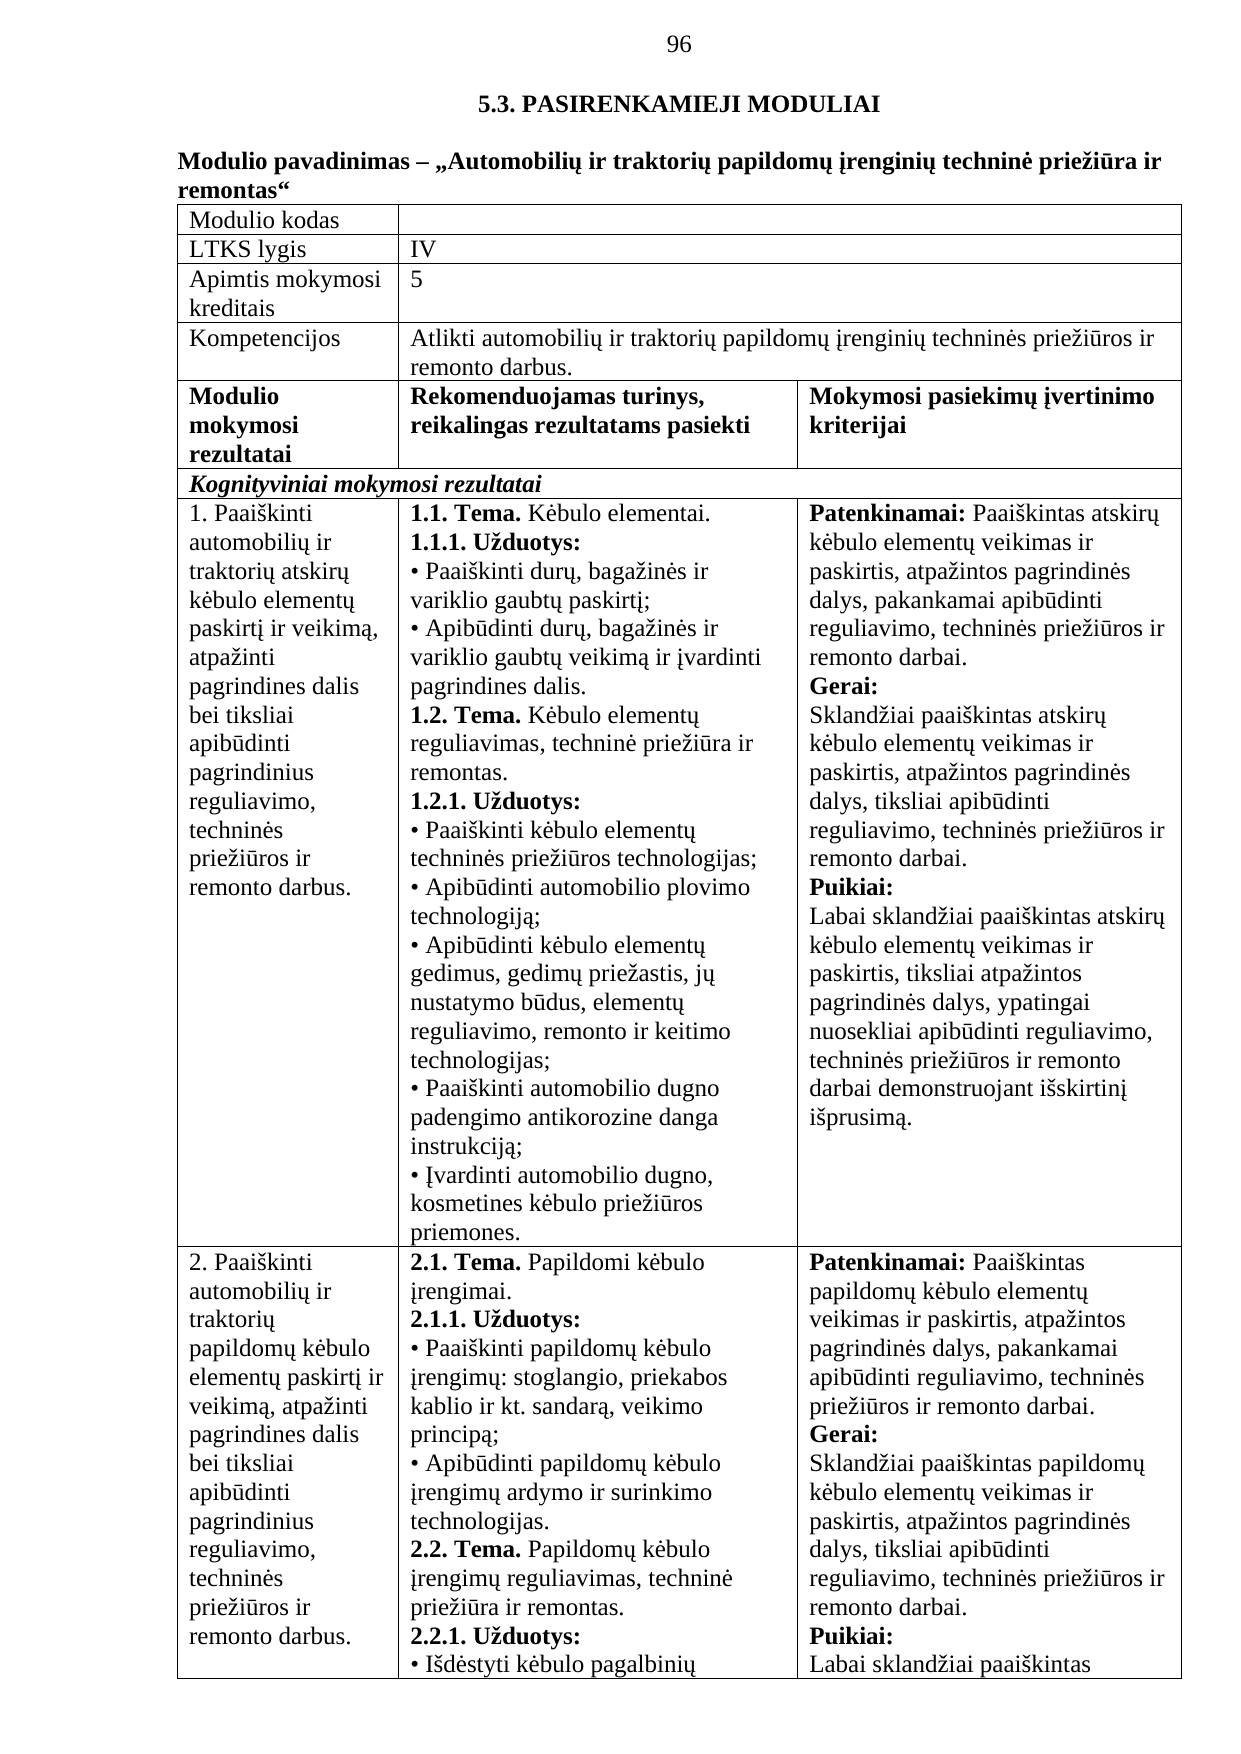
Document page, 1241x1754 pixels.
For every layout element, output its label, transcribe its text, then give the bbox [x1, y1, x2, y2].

table_header Modulio kodas [178, 205, 398, 233]
table_cell Modulio mokymosi rezultatai [178, 381, 398, 468]
table_cell Patenkinamai: Paaiškintas atskirų kėbulo elementų veikimas ir paskirtis, atpažintos pagrindinės dalys, pakankamai apibūdinti reguliavimo, techninės priežiūros ir remonto darbai. Gerai: Sklandžiai paaiškintas atskirų kėbulo elementų veikimas ir paskirtis, atpažintos pagrindinės dalys, tiksliai apibūdinti reguliavimo, techninės priežiūros ir remonto darbai. Puikiai: Labai sklandžiai paaiškintas atskirų kėbulo elementų veikimas ir paskirtis, tiksliai atpažintos pagrindinės dalys, ypatingai nuosekliai apibūdinti reguliavimo, techninės priežiūros ir remonto darbai demonstruojant išskirtinį išprusimą. [798, 499, 1181, 1246]
text 5.3. PASIRENKAMIEJI MODULIAI [177, 89, 1181, 117]
text Modulio pavadinimas – „Automobilių ir traktorių papildomų įrenginių techninė priežiūra ir remontas“ [177, 146, 1181, 204]
table_cell Kognityviniai mokymosi rezultatai [178, 469, 1181, 497]
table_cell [798, 1247, 1181, 1678]
table_cell 1.1. Tema. Kėbulo elementai. 1.1.1. Užduotys: • Paaiškinti durų, bagažinės ir variklio gaubtų paskirtį; • Apibūdinti durų, bagažinės ir variklio gaubtų veikimą ir įvardinti pagrindines dalis. 1.2. Tema. Kėbulo elementų reguliavimas, techninė priežiūra ir remontas. 1.2.1. Užduotys: • Paaiškinti kėbulo elementų techninės priežiūros technologijas; • Apibūdinti automobilio plovimo technologiją; • Apibūdinti kėbulo elementų gedimus, gedimų priežastis, jų nustatymo būdus, elementų reguliavimo, remonto ir keitimo technologijas; • Paaiškinti automobilio dugno padengimo antikorozine danga instrukciją; • Įvardinti automobilio dugno, kosmetines kėbulo priežiūros priemones. [399, 499, 797, 1246]
table_cell IV [399, 235, 1181, 263]
table_header [399, 205, 1181, 233]
table_cell Kompetencijos [178, 323, 398, 380]
table_cell Mokymosi pasiekimų įvertinimo kriterijai [798, 381, 1181, 468]
table_cell Atlikti automobilių ir traktorių papildomų įrenginių techninės priežiūros ir remonto darbus. [399, 323, 1181, 380]
table_cell Apimtis mokymosi kreditais [178, 264, 398, 322]
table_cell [178, 1247, 398, 1678]
table_cell LTKS lygis [178, 235, 398, 263]
table_cell 5 [399, 264, 1181, 322]
table_cell 1. Paaiškinti automobilių ir traktorių atskirų kėbulo elementų paskirtį ir veikimą, atpažinti pagrindines dalis bei tiksliai apibūdinti pagrindinius reguliavimo, techninės priežiūros ir remonto darbus. [178, 499, 398, 1246]
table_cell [399, 1247, 797, 1678]
table_cell Rekomenduojamas turinys, reikalingas rezultatams pasiekti [399, 381, 797, 468]
